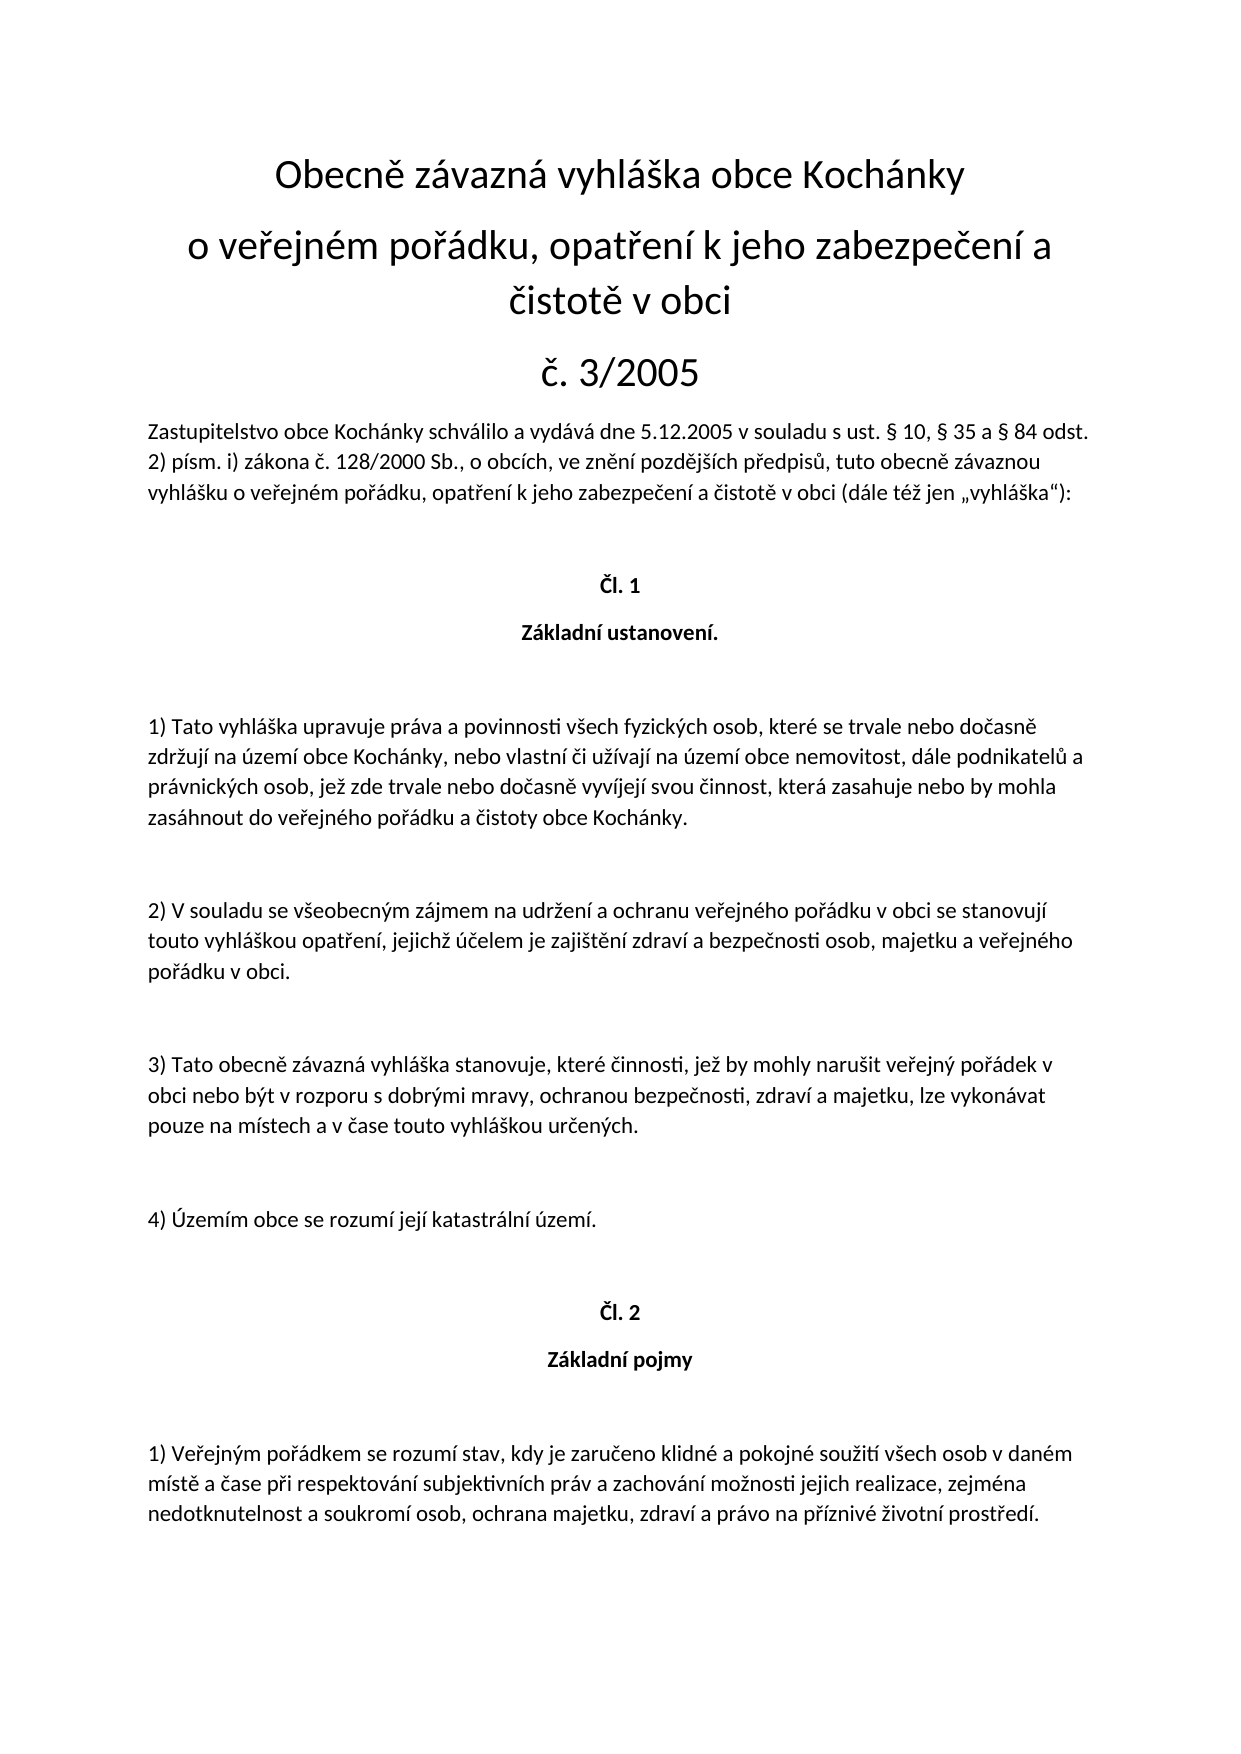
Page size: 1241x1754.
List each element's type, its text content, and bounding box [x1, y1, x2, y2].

text 3) Tato obecně závazná vyhláška stanovuje, které činnosti, jež by mohly narušit veřejný pořádek v obci nebo být v rozporu s dobrými mravy, ochranou bezpečnosti, zdraví a majetku, lze vykonávat pouze na místech a v čase touto vyhláškou určených. [148, 1051, 1093, 1139]
text Obecně závazná vyhláška obce Kochánky [148, 148, 1093, 198]
text Základní pojmy [148, 1345, 1093, 1373]
text č. 3/2005 [148, 346, 1093, 396]
text Zastupitelstvo obce Kochánky schválilo a vydává dne 5.12.2005 v souladu s ust. § 10, § 35 a § 84 odst. 2) písm. i) zákona č. 128/2000 Sb., o obcích, ve znění pozdějších předpisů, tuto obecně závaznou vyhlášku o veřejném pořádku, opatření k jeho zabezpečení a čistotě v obci (dále též jen „vyhláška“): [148, 417, 1093, 506]
text Základní ustanovení. [148, 618, 1093, 646]
text o veřejném pořádku, opatření k jeho zabezpečení a čistotě v obci [148, 219, 1093, 325]
text 2) V souladu se všeobecným zájmem na udržení a ochranu veřejného pořádku v obci se stanovují touto vyhláškou opatření, jejichž účelem je zajištění zdraví a bezpečnosti osob, majetku a veřejného pořádku v obci. [148, 896, 1093, 985]
text Čl. 1 [148, 571, 1093, 599]
text 4) Územím obce se rozumí její katastrální území. [148, 1205, 1093, 1233]
text Čl. 2 [148, 1298, 1093, 1326]
text 1) Tato vyhláška upravuje práva a povinnosti všech fyzických osob, které se trvale nebo dočasně zdržují na území obce Kochánky, nebo vlastní či užívají na území obce nemovitost, dále podnikatelů a právnických osob, jež zde trvale nebo dočasně vyvíjejí svou činnost, která zasahuje nebo by mohla zasáhnout do veřejného pořádku a čistoty obce Kochánky. [148, 712, 1093, 831]
text 1) Veřejným pořádkem se rozumí stav, kdy je zaručeno klidné a pokojné soužití všech osob v daném místě a čase při respektování subjektivních práv a zachování možnosti jejich realizace, zejména nedotknutelnost a soukromí osob, ochrana majetku, zdraví a právo na příznivé životní prostředí. [148, 1439, 1093, 1527]
